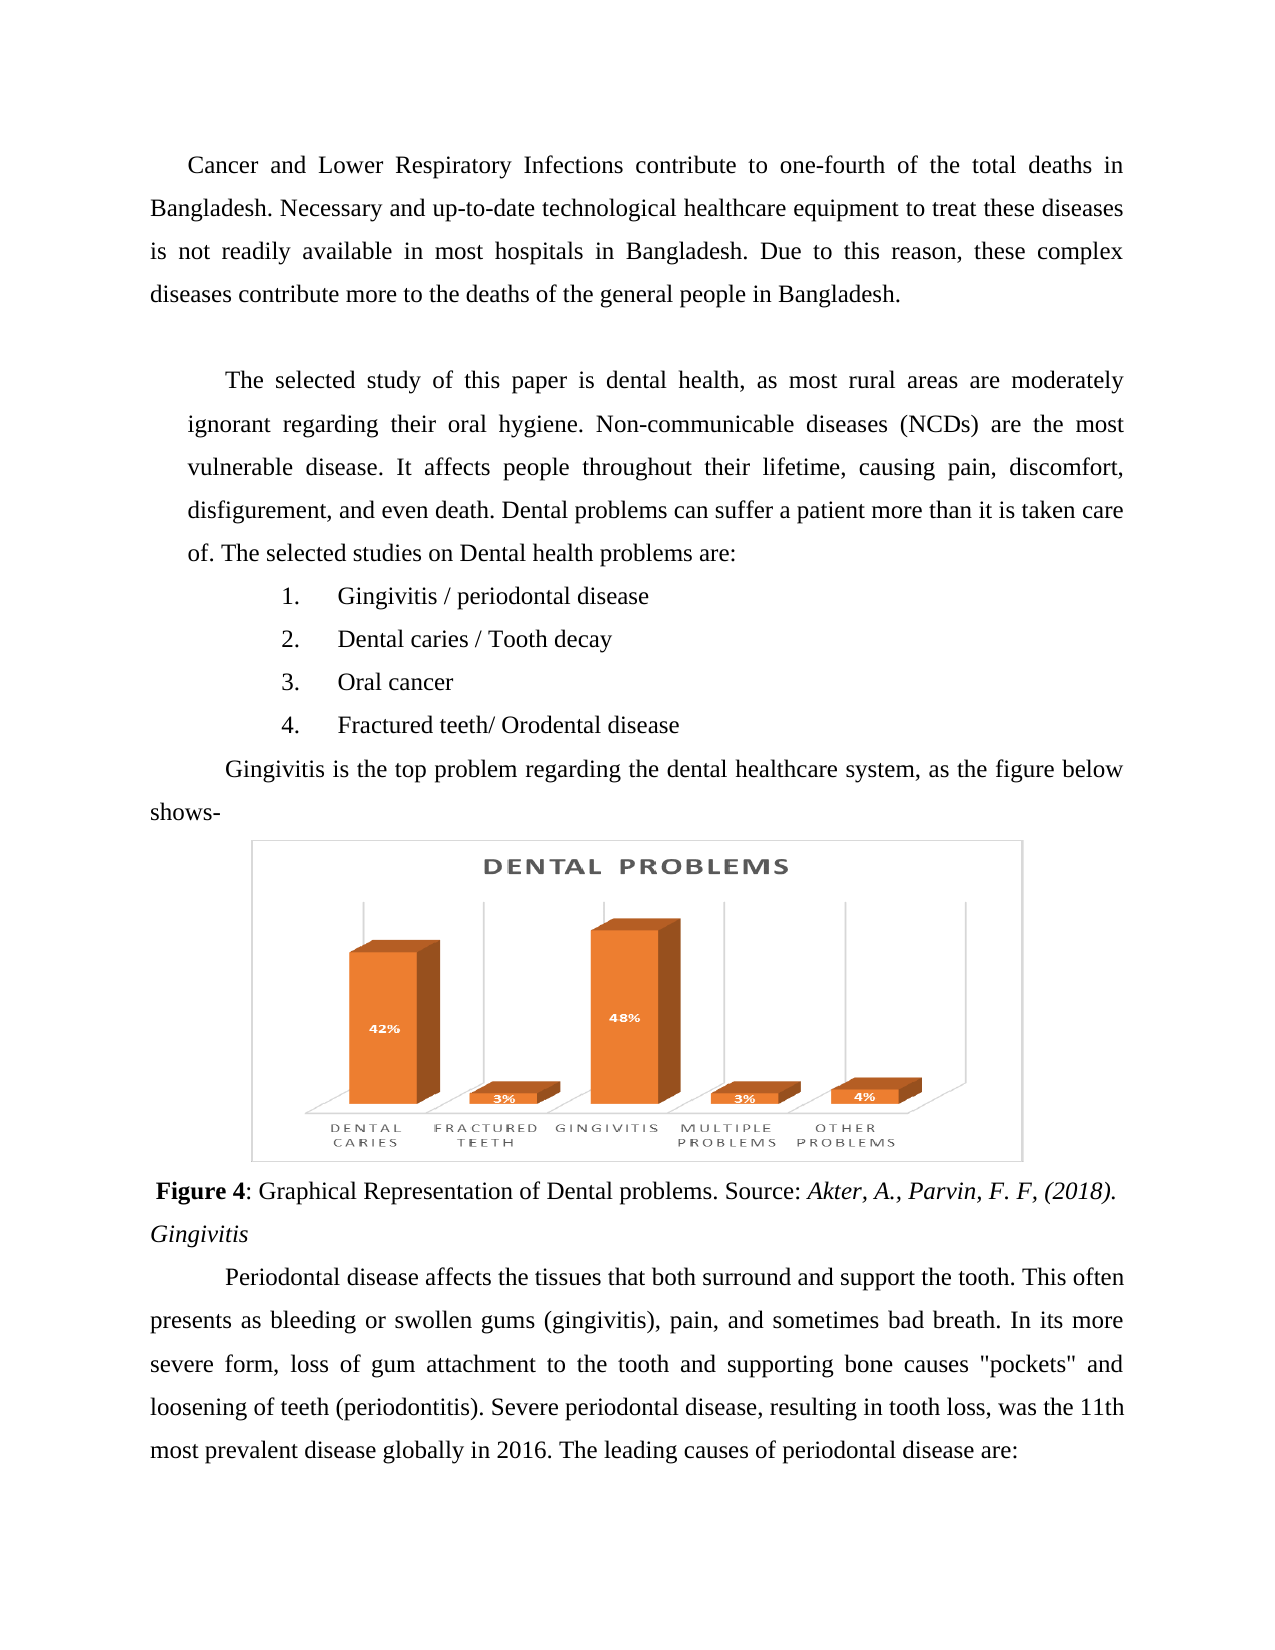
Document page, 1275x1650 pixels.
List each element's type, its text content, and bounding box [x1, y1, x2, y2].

list Gingivitis / periodontal disease [300, 581, 1125, 610]
text Figure 4: Graphical Representation of Dental problems. Source: Akter, A., Parvin, F. F, (2018). [150, 1176, 1125, 1205]
picture [251, 840, 1024, 1162]
text Gingivitis [150, 1219, 1125, 1248]
text The selected study of this paper is dental health, as most rural areas are moderately ignorant regarding their oral hygiene. Non-communicable diseases (NCDs) are the most vulnerable disease. It affects people throughout their lifetime, causing pain, discomfort, disfigurement, and even death. Dental problems can suffer a patient more than it is taken care of. The selected studies on Dental health problems are: [187, 366, 1125, 567]
list Dental caries / Tooth decay [300, 624, 1125, 653]
text Cancer and Lower Respiratory Infections contribute to one-fourth of the total deaths in Bangladesh. Necessary and up-to-date technological healthcare equipment to treat these diseases is not readily available in most hospitals in Bangladesh. Due to this reason, these complex diseases contribute more to the deaths of the general people in Bangladesh. [150, 150, 1125, 308]
text Gingivitis is the top problem regarding the dental healthcare system, as the figure below shows- [150, 754, 1125, 826]
list Fractured teeth/ Orodental disease [300, 711, 1125, 739]
list Oral cancer [300, 667, 1125, 696]
text Periodontal disease affects the tissues that both surround and support the tooth. This often presents as bleeding or swollen gums (gingivitis), pain, and sometimes bad breath. In its more severe form, loss of gum attachment to the tooth and supporting bone causes "pockets" and loosening of teeth (periodontitis). Severe periodontal disease, resulting in tooth loss, was the 11th most prevalent disease globally in 2016. The leading causes of periodontal disease are: [150, 1262, 1125, 1464]
